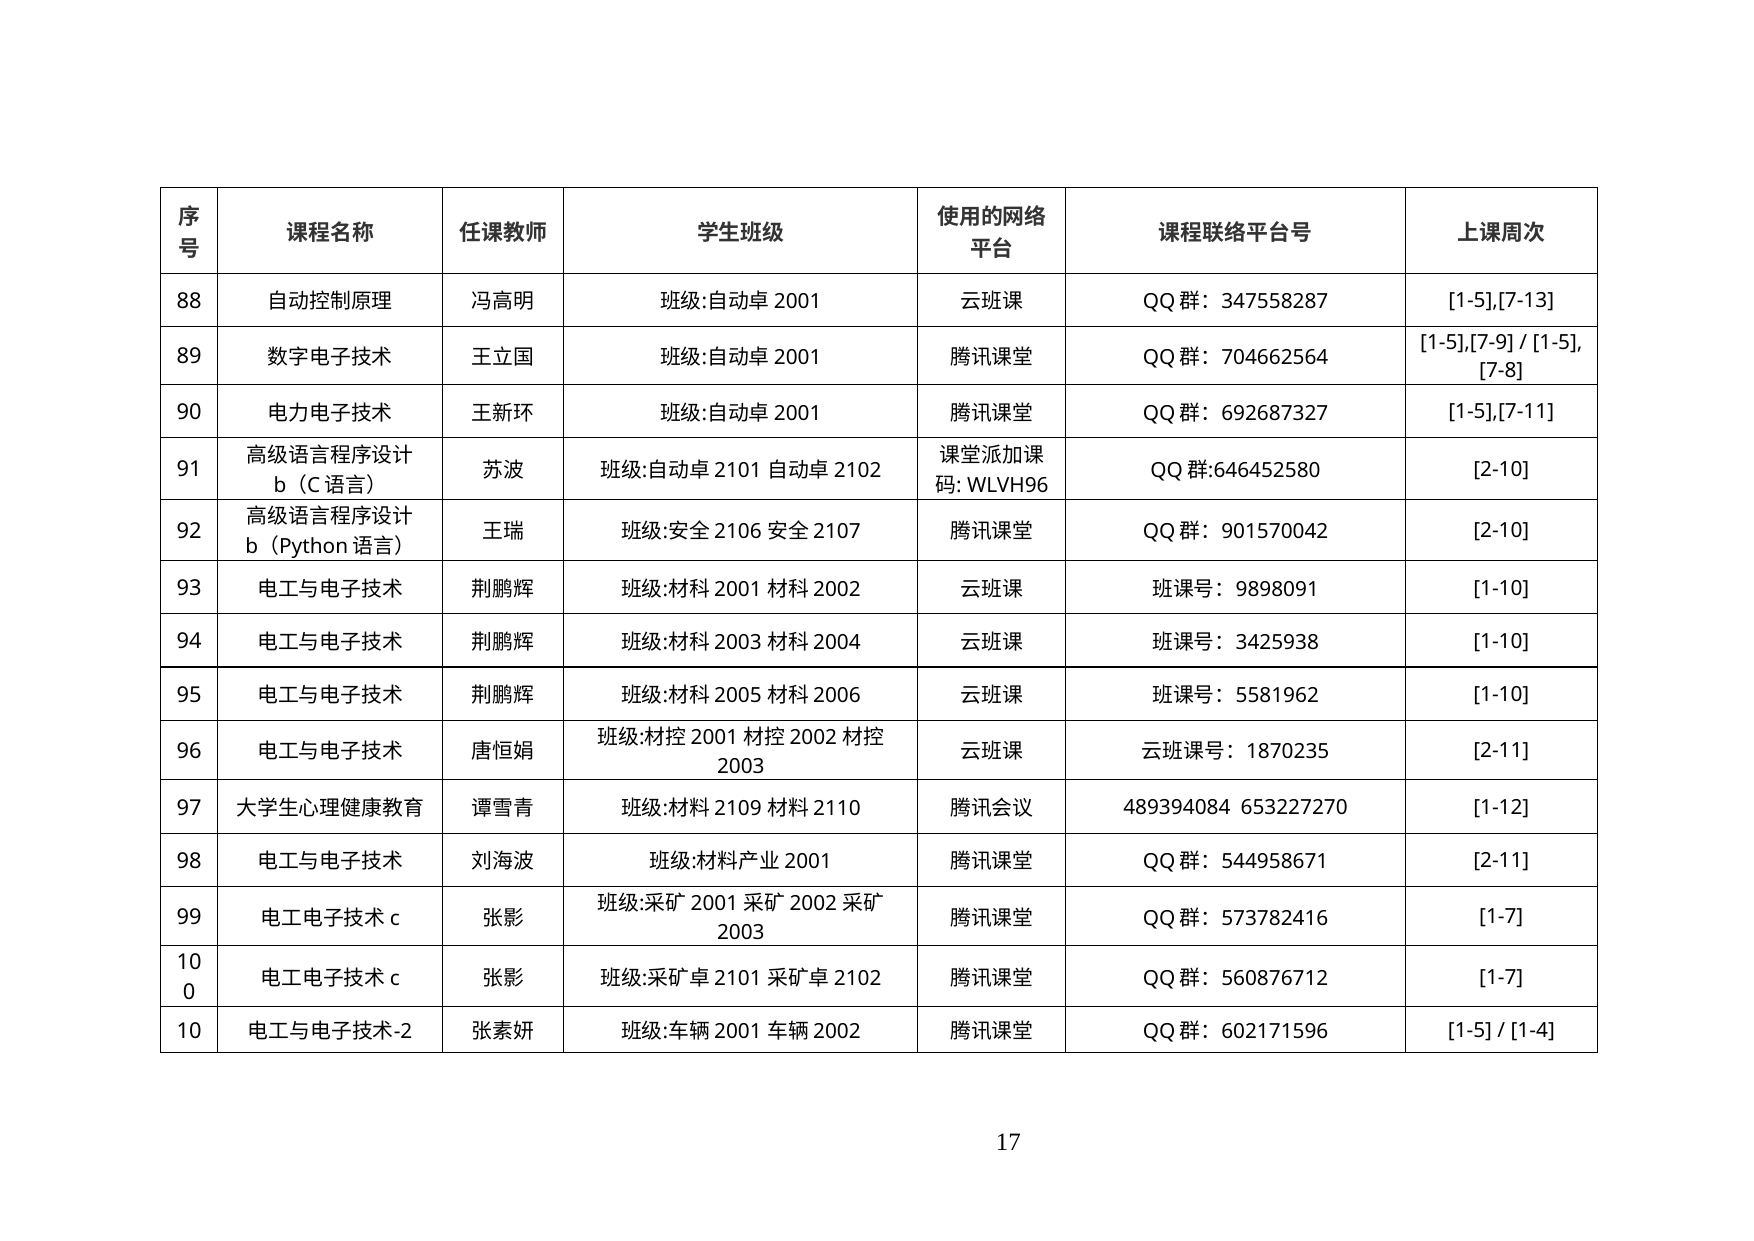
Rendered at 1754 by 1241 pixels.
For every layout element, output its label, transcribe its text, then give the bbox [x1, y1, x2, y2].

table_cell 腾讯课堂 [918, 887, 1065, 945]
table_header 序号 [161, 188, 217, 273]
table_cell QQ群:646452580 [1066, 438, 1405, 498]
table_cell 100 [161, 946, 217, 1006]
table_cell 高级语言程序设计b（C语言） [218, 438, 442, 498]
table_cell 90 [161, 385, 217, 437]
table_cell 荆鹏辉 [443, 668, 563, 719]
table_cell 王新环 [443, 385, 563, 437]
table_cell 电力电子技术 [218, 385, 442, 437]
table_cell 自动控制原理 [218, 274, 442, 326]
table_cell QQ群：573782416 [1066, 887, 1405, 945]
table_cell 93 [161, 561, 217, 613]
table_cell 谭雪青 [443, 780, 563, 832]
table_cell 班级:自动卓2001 [564, 274, 917, 326]
table_cell 班课号：5581962 [1066, 668, 1405, 719]
table_cell 荆鹏辉 [443, 561, 563, 613]
table_cell 98 [161, 834, 217, 886]
table_cell 91 [161, 438, 217, 498]
table_cell 班级:车辆2001 车辆2002 [564, 1007, 917, 1052]
table_cell QQ群：901570042 [1066, 500, 1405, 560]
table_cell [1-10] [1406, 561, 1597, 613]
table_cell 班课号：3425938 [1066, 614, 1405, 666]
table_cell 班级:自动卓2101 自动卓2102 [564, 438, 917, 498]
table_cell 荆鹏辉 [443, 614, 563, 666]
table_cell QQ群：544958671 [1066, 834, 1405, 886]
table_header 上课周次 [1406, 188, 1597, 273]
table_cell 腾讯课堂 [918, 834, 1065, 886]
table_cell 92 [161, 500, 217, 560]
table_cell [2-11] [1406, 721, 1597, 779]
table_cell 班级:采矿2001 采矿2002 采矿2003 [564, 887, 917, 945]
table_cell [1-5],[7-13] [1406, 274, 1597, 326]
table_cell 95 [161, 668, 217, 719]
table_cell 张素妍 [443, 1007, 563, 1052]
table_cell 班级:材科2003 材科2004 [564, 614, 917, 666]
table_cell 云班课 [918, 561, 1065, 613]
table_cell [2-11] [1406, 834, 1597, 886]
table_cell 班级:材料2109 材料2110 [564, 780, 917, 832]
table_cell 王立国 [443, 327, 563, 384]
table_cell 99 [161, 887, 217, 945]
table_cell 班级:材科2001 材科2002 [564, 561, 917, 613]
table_cell 88 [161, 274, 217, 326]
table_cell 班级:材科2005 材科2006 [564, 668, 917, 719]
table_cell 腾讯课堂 [918, 500, 1065, 560]
table_cell 班级:自动卓2001 [564, 385, 917, 437]
table_cell 班级:采矿卓2101 采矿卓2102 [564, 946, 917, 1006]
table_cell 腾讯课堂 [918, 1007, 1065, 1052]
table_cell 班级:自动卓2001 [564, 327, 917, 384]
table_header 使用的网络平台 [918, 188, 1065, 273]
table_cell 96 [161, 721, 217, 779]
table_cell 唐恒娟 [443, 721, 563, 779]
table_cell 电工与电子技术 [218, 614, 442, 666]
table_cell QQ群：602171596 [1066, 1007, 1405, 1052]
table_cell 97 [161, 780, 217, 832]
table_header 任课教师 [443, 188, 563, 273]
table_cell 课堂派加课码: WLVH96 [918, 438, 1065, 498]
table_cell [1-10] [1406, 668, 1597, 719]
table_cell [1-5] / [1-4] [1406, 1007, 1597, 1052]
table_cell 云班课号：1870235 [1066, 721, 1405, 779]
table_cell 101 [161, 1007, 217, 1052]
table_cell 电工与电子技术 [218, 721, 442, 779]
table_cell 冯高明 [443, 274, 563, 326]
table_cell 89 [161, 327, 217, 384]
table_cell 电工与电子技术 [218, 834, 442, 886]
table_cell QQ群：347558287 [1066, 274, 1405, 326]
table_cell 张影 [443, 946, 563, 1006]
table_cell [1-7] [1406, 887, 1597, 945]
table_cell [2-10] [1406, 500, 1597, 560]
table_cell 94 [161, 614, 217, 666]
table_cell [1-12] [1406, 780, 1597, 832]
table_cell 班级:材料产业2001 [564, 834, 917, 886]
table_cell 腾讯课堂 [918, 385, 1065, 437]
table_cell 云班课 [918, 614, 1065, 666]
table_cell 电工与电子技术 [218, 561, 442, 613]
table_cell 云班课 [918, 668, 1065, 719]
table_header 课程名称 [218, 188, 442, 273]
table_cell 苏波 [443, 438, 563, 498]
table_header 课程联络平台号 [1066, 188, 1405, 273]
table_cell 腾讯课堂 [918, 327, 1065, 384]
table_cell 大学生心理健康教育 [218, 780, 442, 832]
table_cell 电工电子技术c [218, 887, 442, 945]
table_cell 数字电子技术 [218, 327, 442, 384]
table_cell 刘海波 [443, 834, 563, 886]
table_cell [1-5],[7-11] [1406, 385, 1597, 437]
table_cell 489394084 653227270 [1066, 780, 1405, 832]
table_cell [2-10] [1406, 438, 1597, 498]
table_cell 云班课 [918, 274, 1065, 326]
table_cell QQ群：704662564 [1066, 327, 1405, 384]
table_cell 班级:材控2001 材控2002 材控2003 [564, 721, 917, 779]
table_cell [1-7] [1406, 946, 1597, 1006]
table_cell 班课号：9898091 [1066, 561, 1405, 613]
table_header 学生班级 [564, 188, 917, 273]
table_cell 腾讯课堂 [918, 946, 1065, 1006]
table_cell 电工与电子技术-2 [218, 1007, 442, 1052]
table_cell 张影 [443, 887, 563, 945]
table_cell 电工电子技术c [218, 946, 442, 1006]
table_cell 腾讯会议 [918, 780, 1065, 832]
table_cell 高级语言程序设计b（Python语言） [218, 500, 442, 560]
table_cell [1-5],[7-9] / [1-5],[7-8] [1406, 327, 1597, 384]
table_cell [1-10] [1406, 614, 1597, 666]
table_cell 班级:安全2106 安全2107 [564, 500, 917, 560]
table_cell 云班课 [918, 721, 1065, 779]
table_cell QQ群：692687327 [1066, 385, 1405, 437]
table_cell 王瑞 [443, 500, 563, 560]
table_cell QQ群：560876712 [1066, 946, 1405, 1006]
table_cell 电工与电子技术 [218, 668, 442, 719]
